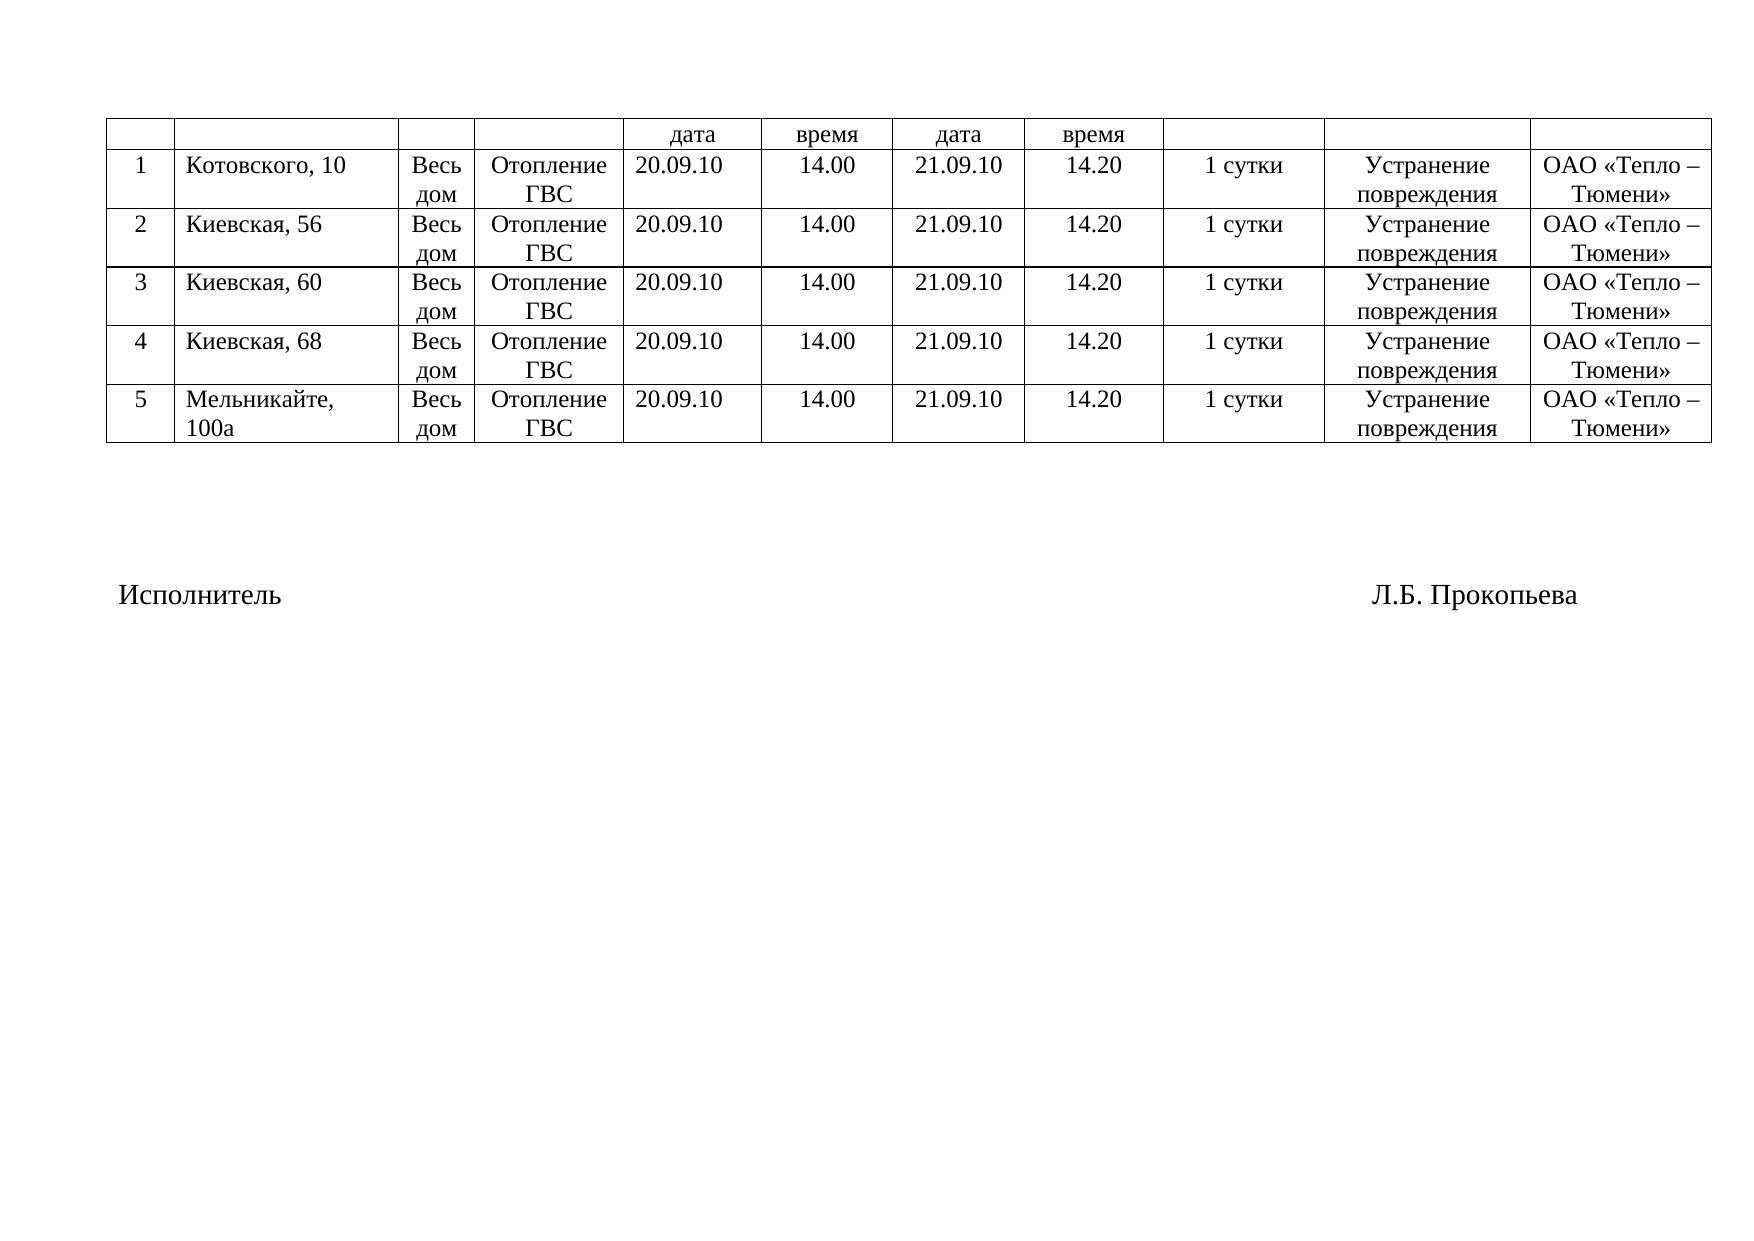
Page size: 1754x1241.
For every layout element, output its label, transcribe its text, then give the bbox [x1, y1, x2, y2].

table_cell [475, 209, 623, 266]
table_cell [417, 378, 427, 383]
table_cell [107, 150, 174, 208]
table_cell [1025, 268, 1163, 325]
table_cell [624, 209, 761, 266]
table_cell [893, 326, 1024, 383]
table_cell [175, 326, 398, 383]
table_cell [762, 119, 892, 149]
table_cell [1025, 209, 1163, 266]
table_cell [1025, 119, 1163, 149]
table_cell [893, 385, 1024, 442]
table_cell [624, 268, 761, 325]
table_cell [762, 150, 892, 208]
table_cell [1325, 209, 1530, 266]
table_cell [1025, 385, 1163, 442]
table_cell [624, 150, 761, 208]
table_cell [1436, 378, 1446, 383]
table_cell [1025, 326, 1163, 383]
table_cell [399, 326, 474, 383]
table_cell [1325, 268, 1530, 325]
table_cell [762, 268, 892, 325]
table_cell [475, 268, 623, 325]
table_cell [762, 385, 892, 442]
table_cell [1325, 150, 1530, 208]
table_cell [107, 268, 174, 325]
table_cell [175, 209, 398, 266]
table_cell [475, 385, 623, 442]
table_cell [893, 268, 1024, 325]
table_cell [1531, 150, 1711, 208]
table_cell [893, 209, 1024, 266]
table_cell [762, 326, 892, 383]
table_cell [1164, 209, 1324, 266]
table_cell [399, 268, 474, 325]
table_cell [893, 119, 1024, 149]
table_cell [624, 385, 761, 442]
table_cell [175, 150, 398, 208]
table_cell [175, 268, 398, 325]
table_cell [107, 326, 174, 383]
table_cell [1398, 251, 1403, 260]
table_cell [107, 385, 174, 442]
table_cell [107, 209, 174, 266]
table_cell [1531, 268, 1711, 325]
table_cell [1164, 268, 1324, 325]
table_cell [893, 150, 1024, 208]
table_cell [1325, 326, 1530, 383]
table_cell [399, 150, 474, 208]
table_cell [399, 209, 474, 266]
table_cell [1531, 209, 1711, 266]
text Исполнитель Л.Б. Прокопьева [118, 577, 1636, 611]
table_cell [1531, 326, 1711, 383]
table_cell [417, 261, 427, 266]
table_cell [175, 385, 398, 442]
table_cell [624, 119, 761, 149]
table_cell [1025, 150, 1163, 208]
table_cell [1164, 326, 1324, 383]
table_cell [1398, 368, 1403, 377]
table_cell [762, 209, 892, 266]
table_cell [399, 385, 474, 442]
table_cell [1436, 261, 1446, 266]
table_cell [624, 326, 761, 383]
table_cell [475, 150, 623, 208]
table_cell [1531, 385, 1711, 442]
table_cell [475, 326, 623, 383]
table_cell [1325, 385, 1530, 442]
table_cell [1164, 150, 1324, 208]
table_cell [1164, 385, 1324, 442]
